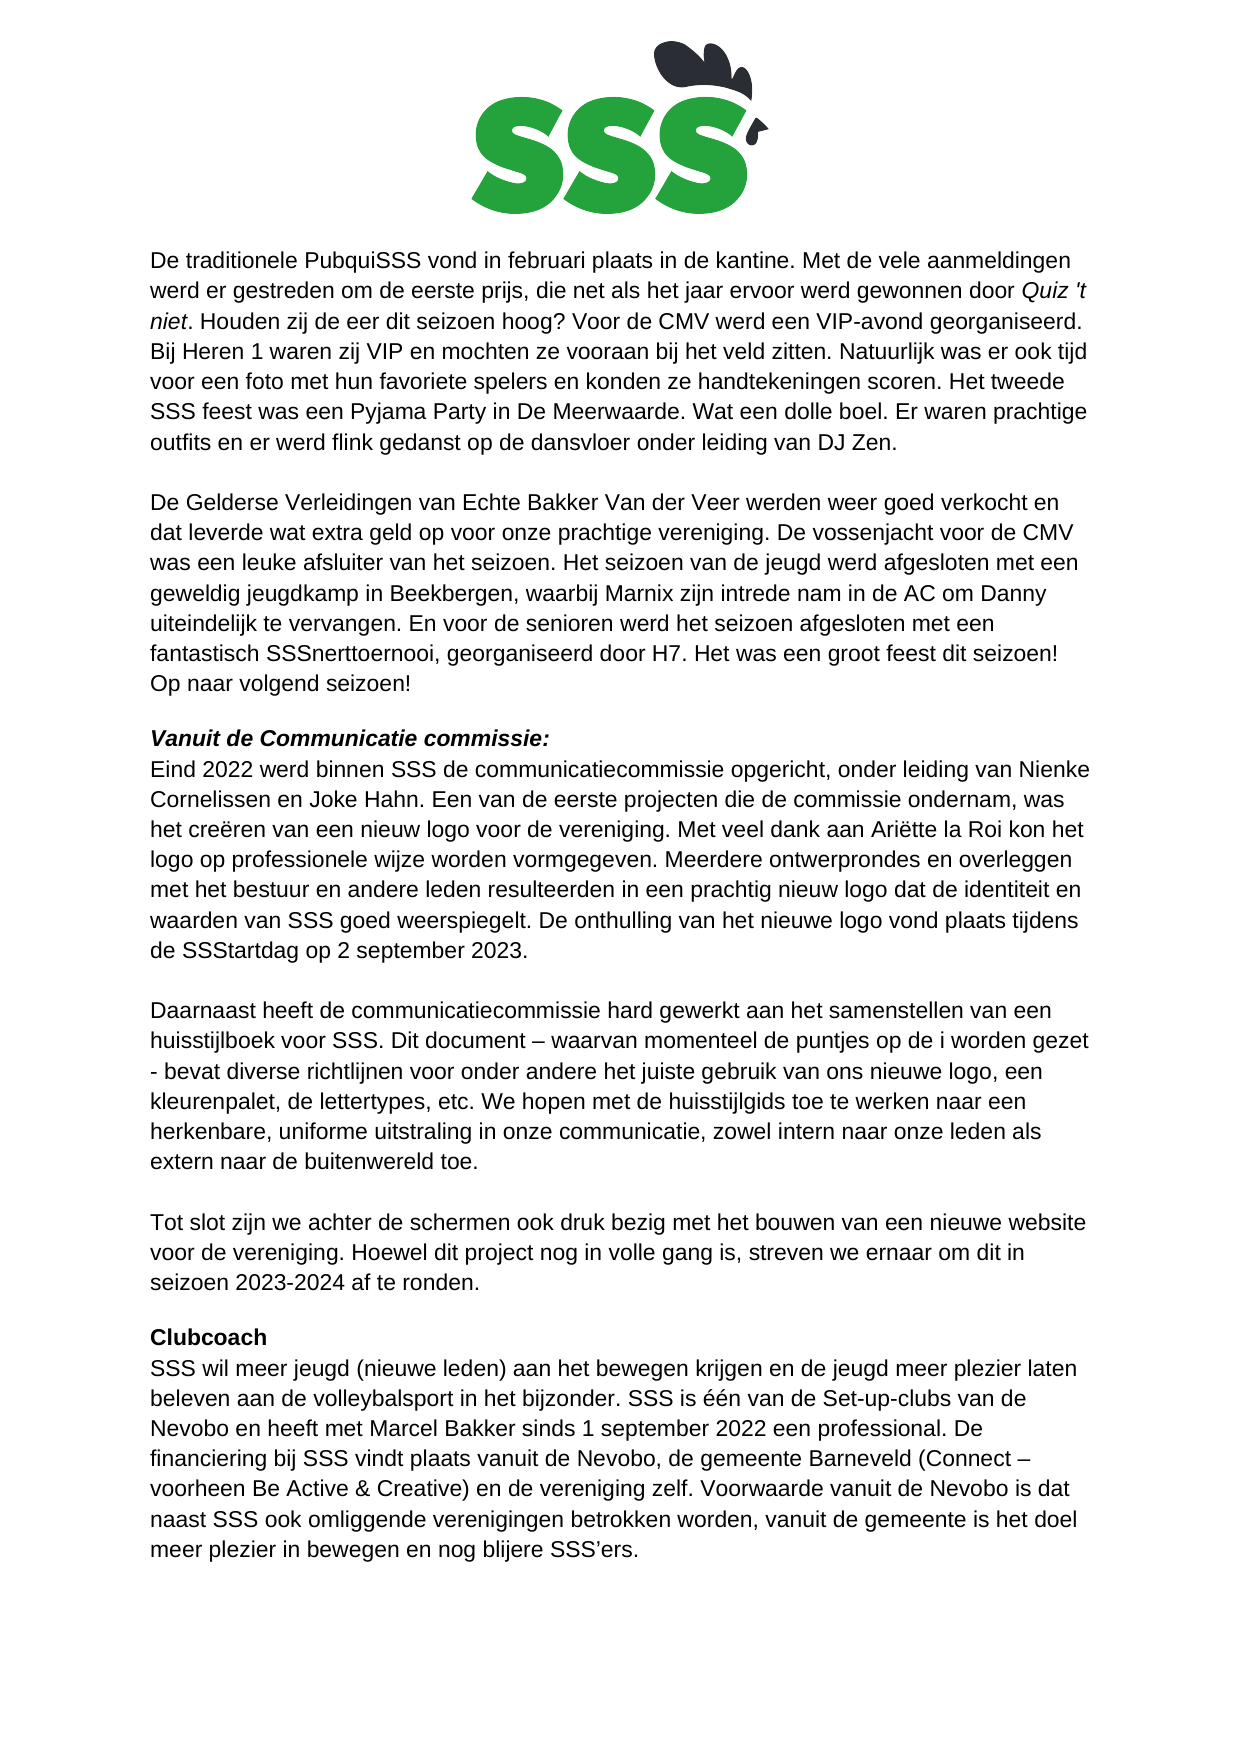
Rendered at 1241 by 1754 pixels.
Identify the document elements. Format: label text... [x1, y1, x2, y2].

text Daarnaast heeft de communicatiecommissie hard gewerkt aan het samenstellen van een huisstijlboek voor SSS. Dit document – waarvan momenteel de puntjes op de i worden gezet - bevat diverse richtlijnen voor onder andere het juiste gebruik van ons nieuwe logo, een [150, 997, 1090, 1084]
text De Gelderse Verleidingen van Echte Bakker Van der Veer werden weer goed verkocht en dat leverde wat extra geld op voor onze prachtige vereniging. De vossenjacht voor de CMV was een leuke afsluiter van het seizoen. Het seizoen van de jeugd werd afgesloten met een geweldig jeugdkamp in Beekbergen, waarbij Marnix zijn intrede nam in de AC om Danny uiteindelijk te vervangen. En voor de senioren werd het seizoen afgesloten met een fantastisch SSSnerttoernooi, georganiseerd door H7. Het was een groot feest dit seizoen! Op naar volgend seizoen! [150, 489, 1090, 697]
text Clubcoach SSS wil meer jeugd (nieuwe leden) aan het bewegen krijgen en de jeugd meer plezier laten beleven aan de volleybalsport in het bijzonder. SSS is één van de Set-up-clubs van de Nevobo en heeft met Marcel Bakker sinds 1 september 2022 een professional. De financiering bij SSS vindt plaats vanuit de Nevobo, de gemeente Barneveld (Connect – voorheen Be Active & Creative) en de vereniging zelf. Voorwaarde vanuit de Nevobo is dat naast SSS ook omliggende verenigingen betrokken worden, vanuit de gemeente is het doel meer plezier in bewegen en nog blijere SSS’ers. [150, 1324, 1090, 1562]
text Tot slot zijn we achter de schermen ook druk bezig met het bouwen van een nieuwe website voor de vereniging. Hoewel dit project nog in volle gang is, streven we ernaar om dit in seizoen 2023-2024 af te ronden. [150, 1209, 1090, 1296]
text kleurenpalet, de lettertypes, etc. We hopen met de huisstijlgids toe te werken naar een herkenbare, uniforme uitstraling in onze communicatie, zowel intern naar onze leden als extern naar de buitenwereld toe. [150, 1088, 1090, 1175]
picture [471, 41, 769, 214]
text De traditionele PubquiSSS vond in februari plaats in de kantine. Met de vele aanmeldingen werd er gestreden om de eerste prijs, die net als het jaar ervoor werd gewonnen door Quiz 't niet. Houden zij de eer dit seizoen hoog? Voor de CMV werd een VIP-avond georganiseerd. Bij Heren 1 waren zij VIP en mochten ze vooraan bij het veld zitten. Natuurlijk was er ook tijd voor een foto met hun favoriete spelers en konden ze handtekeningen scoren. Het tweede SSS feest was een Pyjama Party in De Meerwaarde. Wat een dolle boel. Er waren prachtige outfits en er werd flink gedanst op de dansvloer onder leiding van DJ Zen. [150, 247, 1090, 455]
text Eind 2022 werd binnen SSS de communicatiecommissie opgericht, onder leiding van Nienke Cornelissen en Joke Hahn. Een van de eerste projecten die de commissie ondernam, was het creëren van een nieuw logo voor de vereniging. Met veel dank aan Ariëtte la Roi kon het logo op professionele wijze worden vormgegeven. Meerdere ontwerprondes en overleggen met het bestuur en andere leden resulteerden in een prachtig nieuw logo dat de identiteit en waarden van SSS goed weerspiegelt. De onthulling van het nieuwe logo vond plaats tijdens de SSStartdag op 2 september 2023. [150, 756, 1090, 963]
text Vanuit de Communicatie commissie: [150, 725, 1090, 752]
